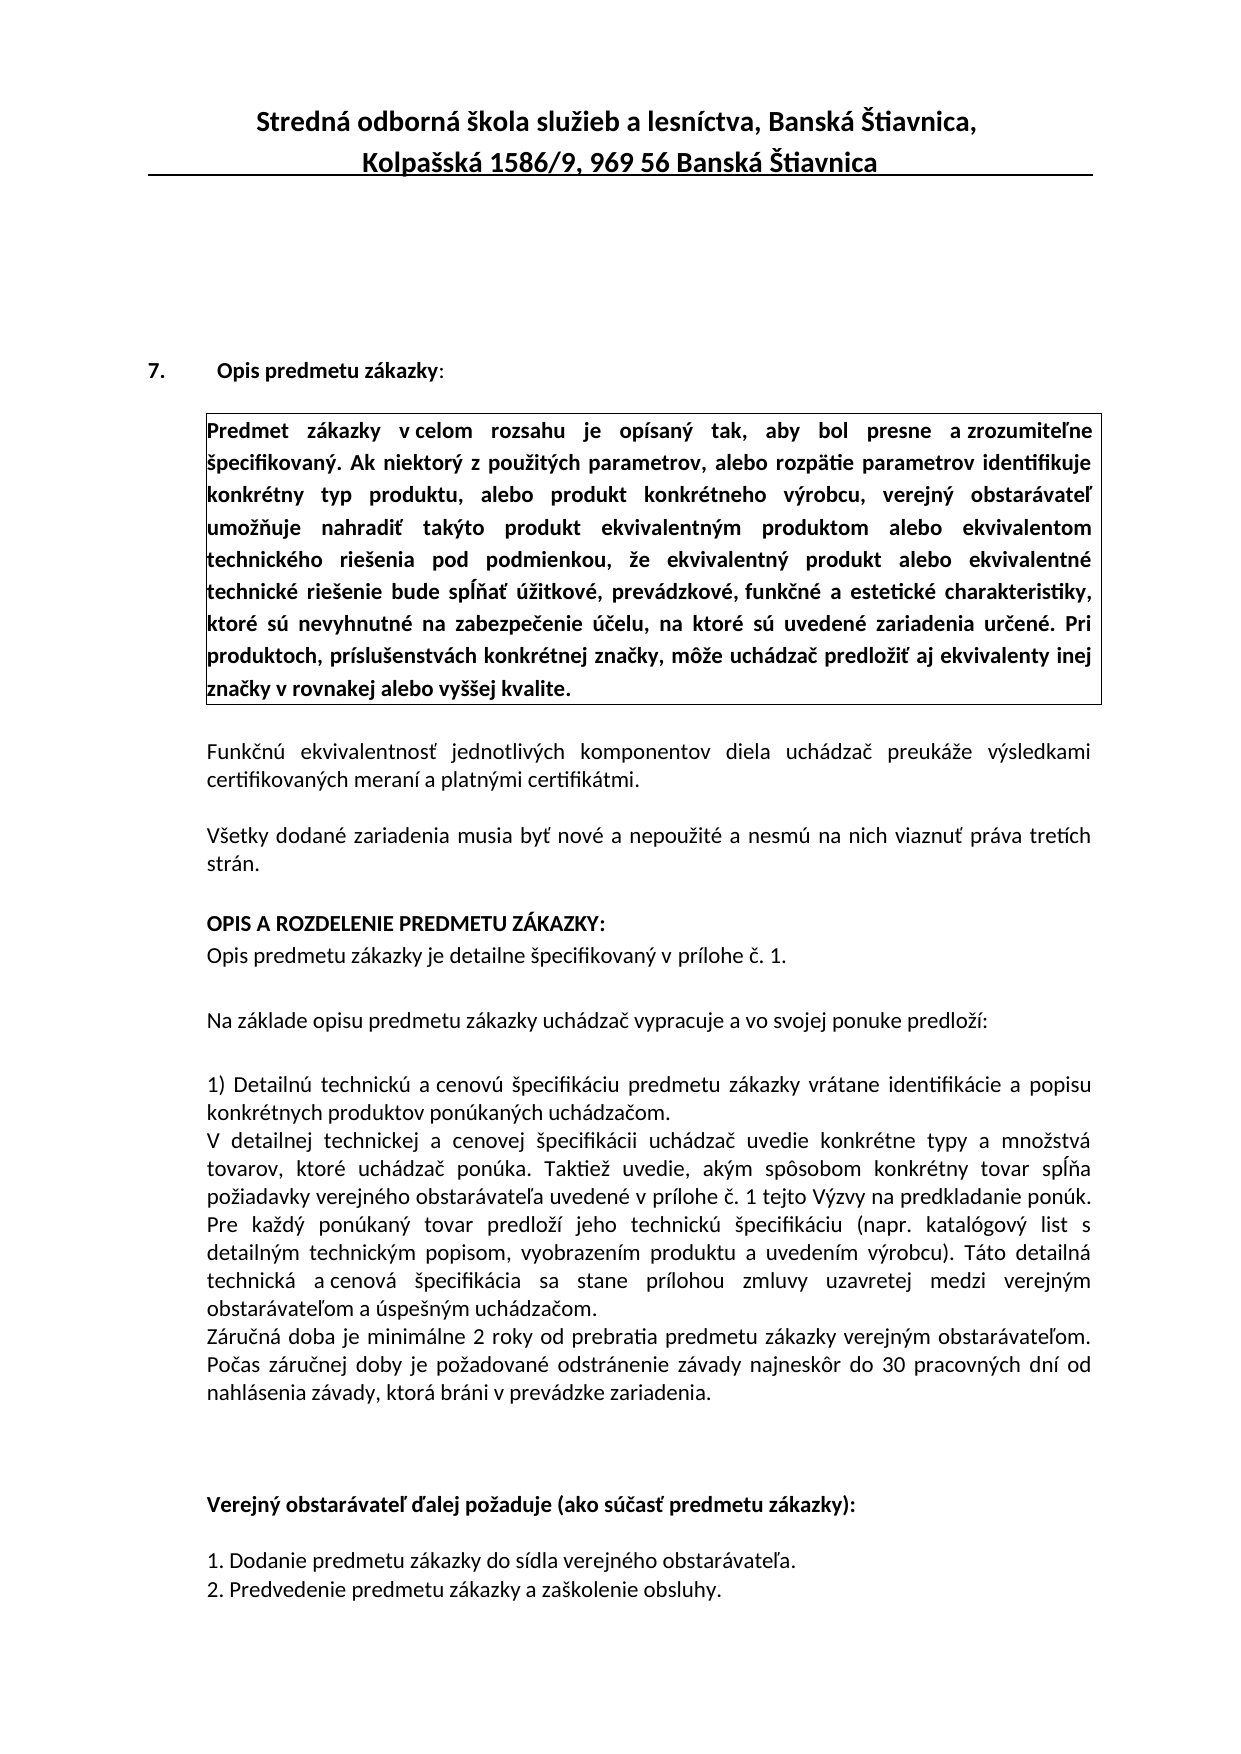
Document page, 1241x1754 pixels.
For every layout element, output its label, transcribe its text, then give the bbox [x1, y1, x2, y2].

text V detailnej technickej a cenovej špecifikácii uchádzač uvedie konkrétne typy a množstvá tovarov, ktoré uchádzač ponúka. Taktiež uvedie, akým spôsobom konkrétny tovar spĺňa požiadavky verejného obstarávateľa uvedené v prílohe č. 1 tejto Výzvy na predkladanie ponúk. Pre každý ponúkaný tovar predloží jeho technickú špecifikáciu (napr. katalógový list s detailným technickým popisom, vyobrazením produktu a uvedením výrobcu). Táto detailná technická a cenová špecifikácia sa stane prílohou zmluvy uzavretej medzi verejným obstarávateľom a úspešným uchádzačom. [207, 1126, 1093, 1322]
text Záručná doba je minimálne 2 roky od prebratia predmetu zákazky verejným obstarávateľom. Počas záručnej doby je požadované odstránenie závady najneskôr do 30 pracovných dní od nahlásenia závady, ktorá bráni v prevádzke zariadenia. [207, 1322, 1093, 1407]
text Verejný obstarávateľ ďalej požaduje (ako súčasť predmetu zákazky): [207, 1491, 1093, 1519]
text OPIS a rozdelenie PREDMETU ZÁKAZKY: [207, 909, 1093, 937]
text 2. Predvedenie predmetu zákazky a zaškolenie obsluhy. [207, 1575, 1093, 1603]
text 7. Opis predmetu zákazky: [148, 356, 1093, 384]
text 1. Dodanie predmetu zákazky do sídla verejného obstarávateľa. [207, 1547, 1093, 1575]
text Funkčnú ekvivalentnosť jednotlivých komponentov diela uchádzač preukáže výsledkami certifikovaných meraní a platnými certifikátmi. [207, 737, 1093, 793]
text 1) Detailnú technickú a cenovú špecifikáciu predmetu zákazky vrátane identifikácie a popisu konkrétnych produktov ponúkaných uchádzačom. [207, 1070, 1093, 1126]
text Predmet zákazky v celom rozsahu je opísaný tak, aby bol presne a zrozumiteľne špecifikovaný. Ak niektorý z použitých parametrov, alebo rozpätie parametrov identifikuje konkrétny typ produktu, alebo produkt konkrétneho výrobcu, verejný obstarávateľ umožňuje nahradiť takýto produkt ekvivalentným produktom alebo ekvivalentom technického riešenia pod podmienkou, že ekvivalentný produkt alebo ekvivalentné technické riešenie bude spĺňať úžitkové, prevádzkové, funkčné a estetické charakteristiky, ktoré sú nevyhnutné na zabezpečenie účelu, na ktoré sú uvedené zariadenia určené. Pri produktoch, príslušenstvách konkrétnej značky, môže uchádzač predložiť aj ekvivalenty inej značky v rovnakej alebo vyššej kvalite. [207, 414, 1101, 704]
text Opis predmetu zákazky je detailne špecifikovaný v prílohe č. 1. [207, 942, 1093, 969]
text Všetky dodané zariadenia musia byť nové a nepoužité a nesmú na nich viaznuť práva tretích strán. [207, 821, 1093, 877]
text Na základe opisu predmetu zákazky uchádzač vypracuje a vo svojej ponuke predloží: [207, 1006, 1093, 1034]
